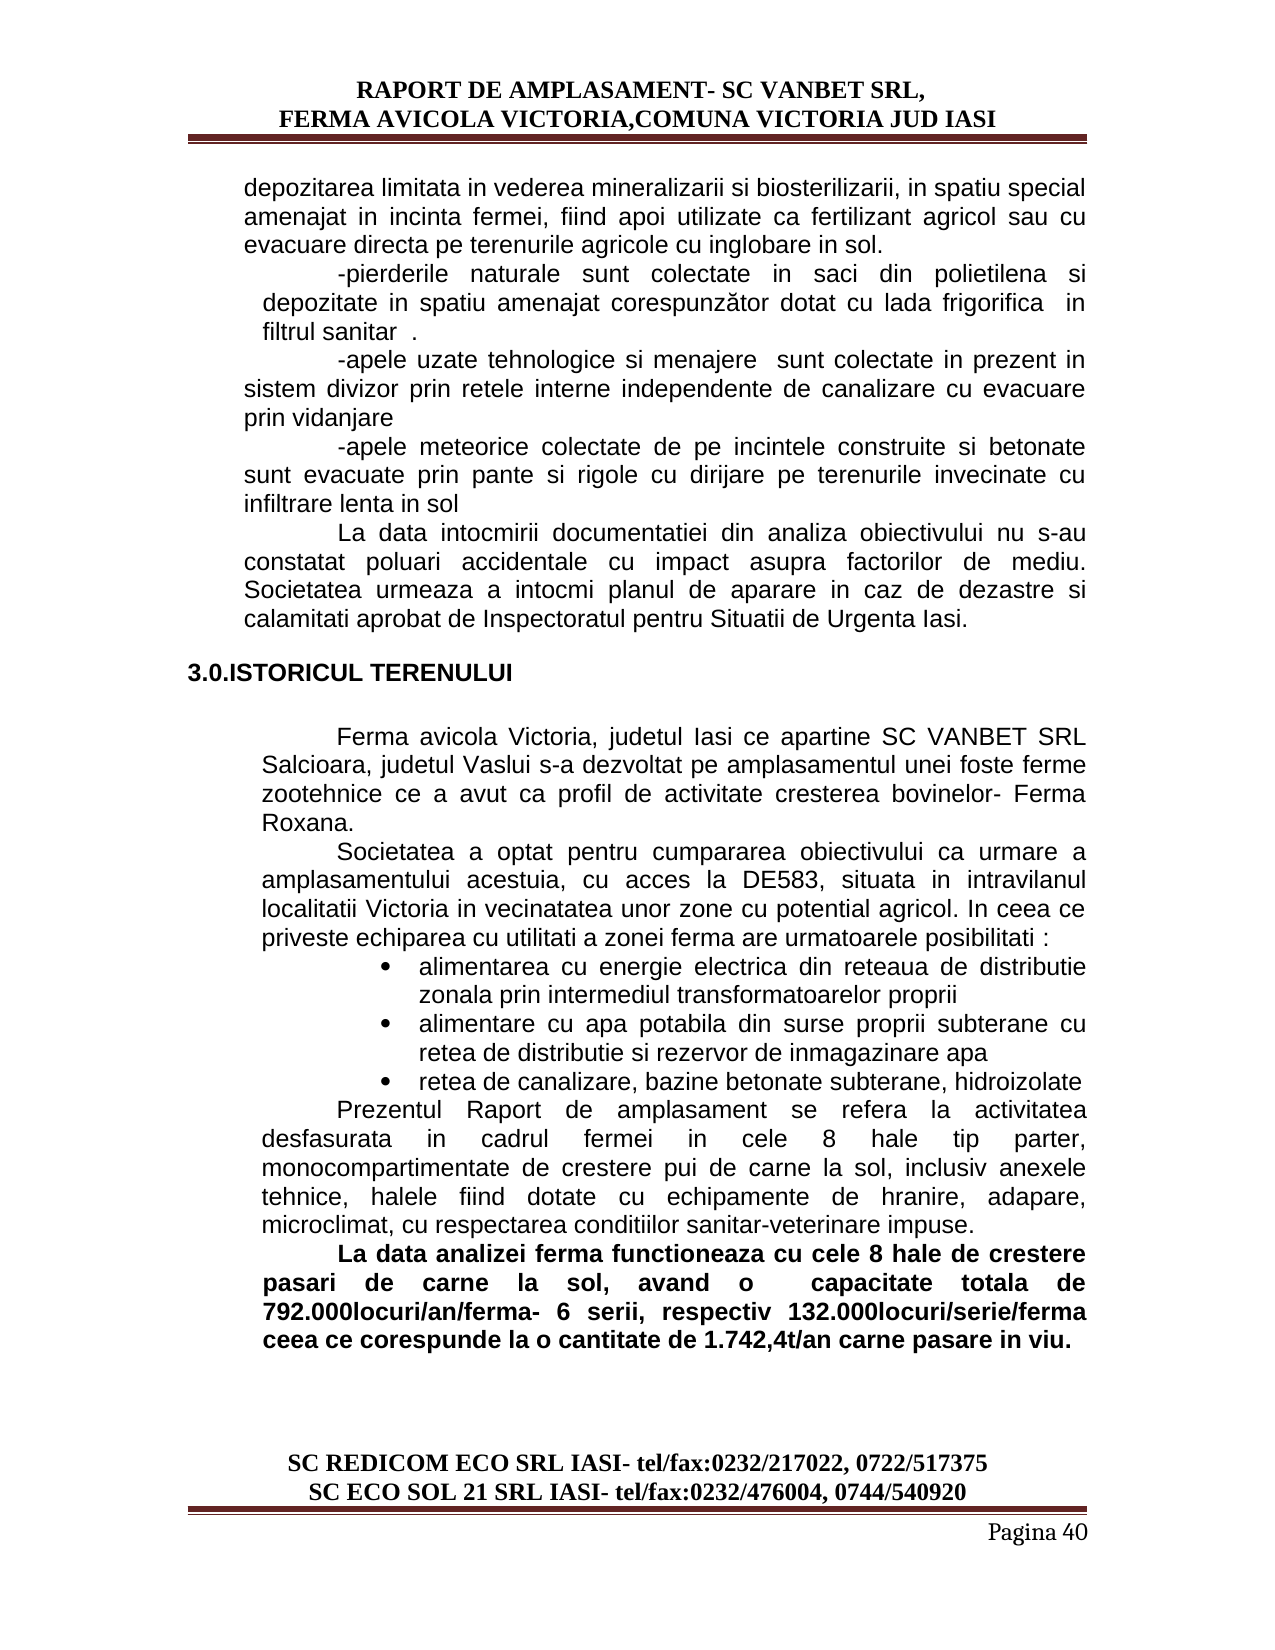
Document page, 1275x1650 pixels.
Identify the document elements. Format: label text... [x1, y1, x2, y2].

subtitle 3.0.ISTORICUL TERENULUI [187, 658, 1087, 686]
text -apele uzate tehnologice si menajere sunt colectate in prezent in sistem divizor prin retele interne independente de canalizare cu evacuare prin vidanjare [244, 345, 1087, 431]
text La data intocmirii documentatiei din analiza obiectivului nu s-au constatat poluari accidentale cu impact asupra factorilor de mediu. Societatea urmeaza a intocmi planul de aparare in caz de dezastre si calamitati aprobat de Inspectoratul pentru Situatii de Urgenta Iasi. [244, 518, 1087, 633]
text Societatea a optat pentru cumpararea obiectivului ca urmare a amplasamentului acestuia, cu acces la DE583, situata in intravilanul localitatii Victoria in vecinatatea unor zone cu potential agricol. In ceea ce priveste echiparea cu utilitati a zonei ferma are urmatoarele posibilitati : [261, 836, 1087, 951]
text Ferma avicola Victoria, judetul Iasi ce apartine SC VANBET SRL Salcioara, judetul Vaslui s-a dezvoltat pe amplasamentul unei foste ferme zootehnice ce a avut ca profil de activitate cresterea bovinelor- Ferma Roxana. [261, 721, 1087, 836]
text Prezentul Raport de amplasament se refera la activitatea desfasurata in cadrul fermei in cele 8 hale tip parter, monocompartimentate de crestere pui de carne la sol, inclusiv anexele tehnice, halele fiind dotate cu echipamente de hranire, adapare, microclimat, cu respectarea conditiilor sanitar-veterinare impuse. [261, 1096, 1087, 1239]
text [244, 173, 1087, 259]
list retea de canalizare, bazine betonate subterane, hidroizolate [381, 1067, 1087, 1096]
list alimentarea cu energie electrica din reteaua de distributie zonala prin intermediul transformatoarelor proprii [381, 951, 1087, 1009]
text -apele meteorice colectate de pe incintele construite si betonate sunt evacuate prin pante si rigole cu dirijare pe terenurile invecinate cu infiltrare lenta in sol [244, 431, 1087, 518]
text -pierderile naturale sunt colectate in saci din polietilena si depozitate in spatiu amenajat corespunzător dotat cu lada frigorifica in filtrul sanitar . [262, 259, 1087, 345]
text La data analizei ferma functioneaza cu cele 8 hale de crestere pasari de carne la sol, avand o capacitate totala de 792.000locuri/an/ferma- 6 serii, respectiv 132.000locuri/serie/ferma ceea ce corespunde la o cantitate de 1.742,4t/an carne pasare in viu. [262, 1239, 1087, 1354]
list alimentare cu apa potabila din surse proprii subterane cu retea de distributie si rezervor de inmagazinare apa [381, 1009, 1087, 1067]
